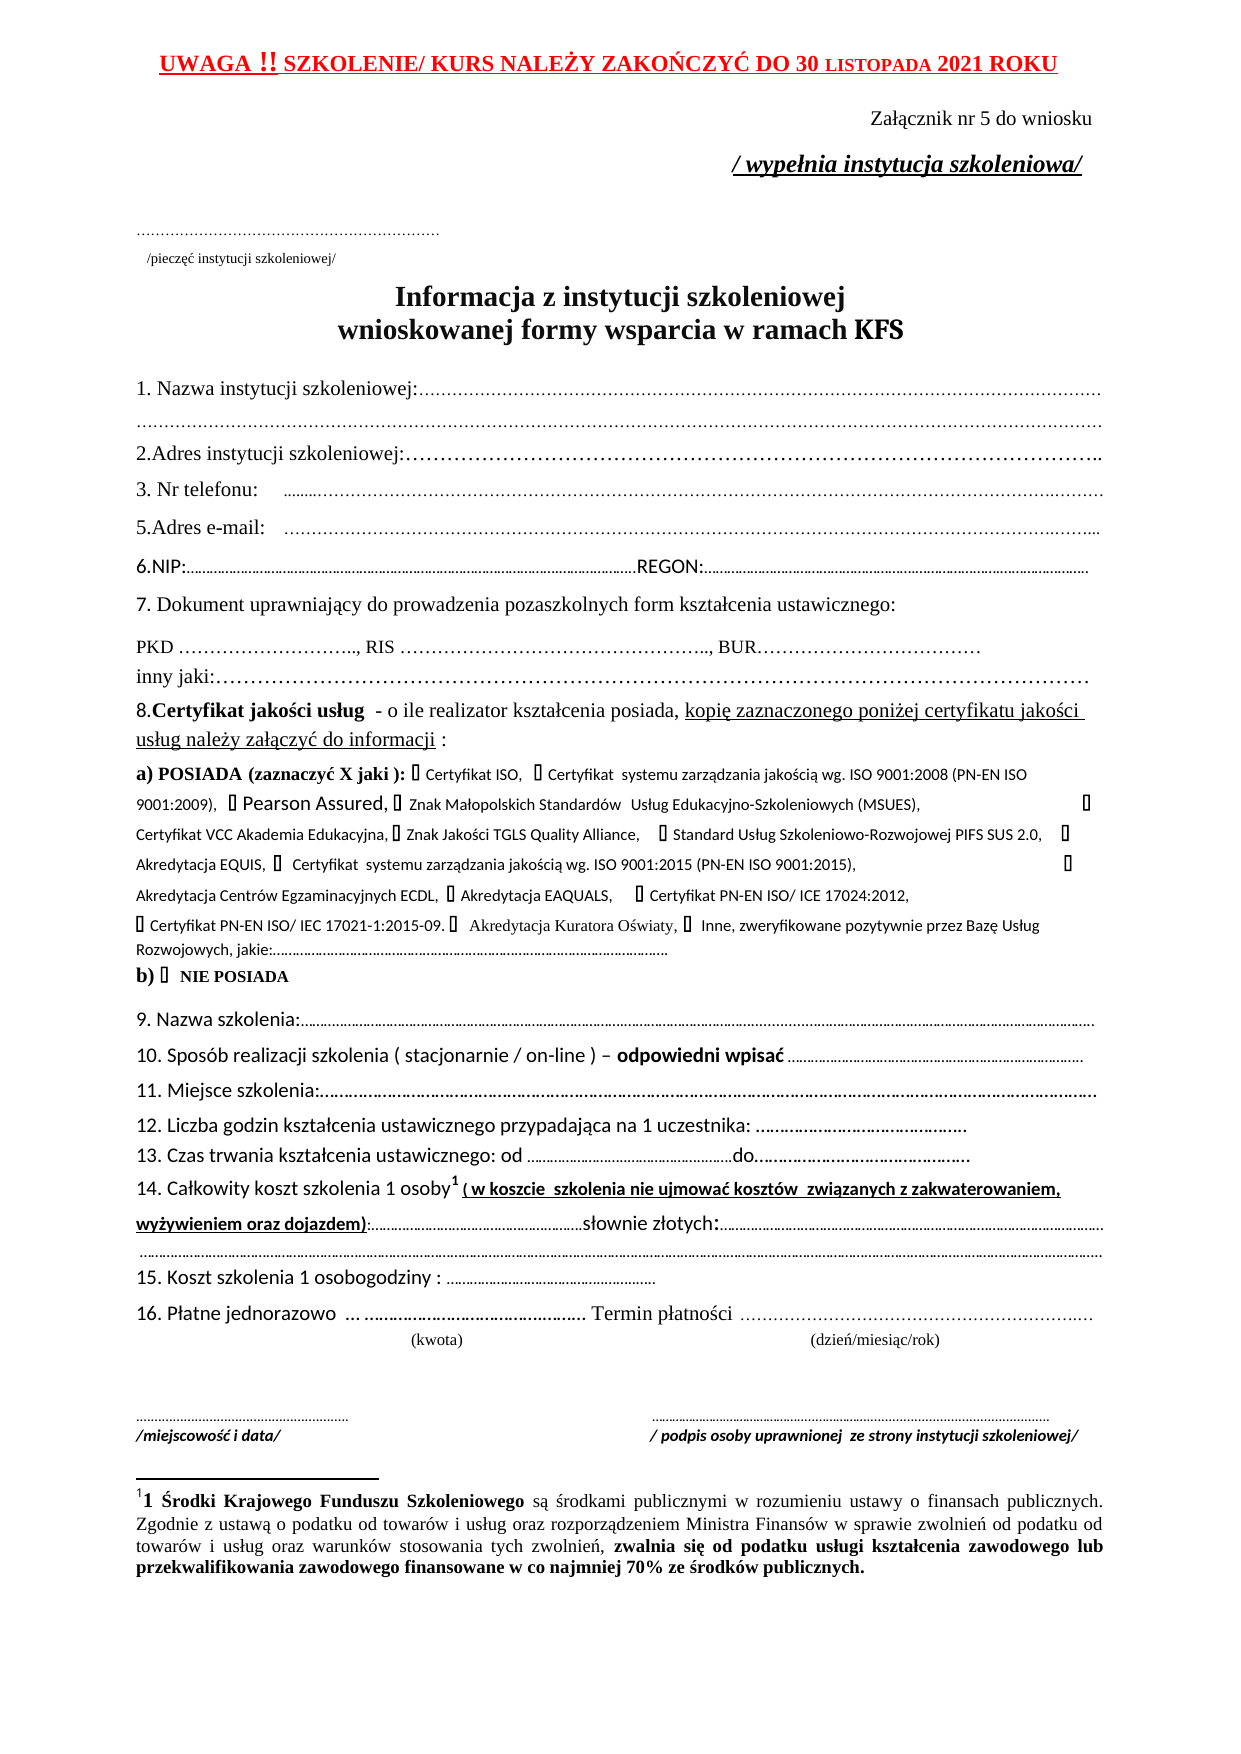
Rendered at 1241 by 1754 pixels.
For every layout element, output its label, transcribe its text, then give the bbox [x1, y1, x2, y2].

text …………………………………………………………………………………………………………………………………………………………………………………………………………………………….. [136, 1241, 1104, 1261]
text inny jaki:……………………………………………………………………………………………………………… [136, 664, 1104, 688]
text 8.Certyfikat jakości usług - o ile realizator kształcenia posiada, kopię zaznaczonego poniżej certyfikatu jakości usług należy załączyć do informacji : [136, 698, 1104, 751]
text / wypełnia instytucja szkoleniowa/ [136, 149, 1104, 178]
text 10. Sposób realizacji szkolenia ( stacjonarnie / on-line ) – odpowiedni wpisać ………………………………………………………………….. [136, 1042, 1104, 1067]
text 15. Koszt szkolenia 1 osobogodziny : …………………………………..……..….. [136, 1264, 1104, 1290]
text (kwota) (dzień/miesiąc/rok) [136, 1329, 1104, 1349]
text 6.NIP:…………………………………………………………………………………….………………..REGON:……………………………………………….………………….………………….. [136, 553, 1104, 579]
text 3. Nr telefonu: ........…………………………………………………………………………………………………………………….……… [136, 477, 1104, 501]
text Załącznik nr 5 do wniosku [136, 106, 1104, 130]
text 7. Dokument uprawniający do prowadzenia pozaszkolnych form kształcenia ustawicznego: [136, 592, 1104, 617]
text 14. Całkowity koszt szkolenia 1 osoby ( w koszcie szkolenia nie ujmować kosztów związanych z zakwaterowaniem, wyżywieniem oraz dojazdem):……………………………………………….słownie złotych:…………………………………………………………….………………………… [136, 1171, 1104, 1237]
text 11. Miejsce szkolenia:……………………………………………………………………………………………………………………………………………… [136, 1077, 1104, 1103]
text 1. Nazwa instytucji szkoleniowej:…………………………………………………………………………………………………………… [136, 376, 1104, 400]
text b) NIE POSIADA [136, 963, 1104, 987]
text 12. Liczba godzin kształcenia ustawicznego przypadająca na 1 uczestnika: …………………………………….. [136, 1113, 1104, 1138]
text 9. Nazwa szkolenia:………..……………………………………………………………….……………………………................…………………….……………………………………….. [136, 1006, 1104, 1032]
text .......................................................... ………………….…………………........………….................................................. [136, 1407, 1104, 1425]
text 16. Płatne jednorazowo … ……………………………….……… Termin płatności …………………………………………………….… [136, 1300, 1104, 1325]
text ………………………………………………………………………………………………………………………………………………………… [136, 412, 1104, 431]
text 2.Adres instytucji szkoleniowej:……………………………………………………………………………………….. [136, 441, 1104, 465]
text 5.Adres e-mail: ………………………………………………………………………………………………………………………….……... [136, 515, 1104, 539]
text a) POSIADA (zaznaczyć X jaki ): Certyfikat ISO, Certyfikat systemu zarządzania jakością wg. ISO 9001:2008 (PN-EN ISO 9001:2009), Pearson Assured, Znak Małopolskich Standardów Usług Edukacyjno-Szkoleniowych (MSUES), Certyfikat VCC Akademia Edukacyjna, Znak Jakości TGLS Quality Alliance, Standard Usług Szkoleniowo-Rozwojowej PIFS SUS 2.0, Akredytacja EQUIS, Certyfikat systemu zarządzania jakością wg. ISO 9001:2015 (PN-EN ISO 9001:2015), Akredytacja Centrów Egzaminacyjnych ECDL, Akredytacja EAQUALS, Certyfikat PN-EN ISO/ ICE 17024:2012, Certyfikat PN-EN ISO/ IEC 17021-1:2015-09. Akredytacja Kuratora Oświaty, Inne, zweryfikowane pozytywnie przez Bazę Usług Rozwojowych, jakie:…………………………………………………………………………………………. [136, 761, 1104, 960]
text /miejscowość i data/ / podpis osoby uprawnionej ze strony instytucji szkoleniowej/ [136, 1425, 1104, 1445]
subtitle wnioskowanej formy wsparcia w ramach KFS [136, 312, 1104, 347]
text PKD ……………………….., RIS ………………………………………….., BUR……………………………… [136, 636, 1104, 658]
text /pieczęć instytucji szkoleniowej/ [136, 250, 1104, 279]
text ……………………………………………………… [136, 221, 1104, 250]
subtitle Informacja z instytucji szkoleniowej [136, 279, 1104, 312]
text 13. Czas trwania kształcenia ustawicznego: od ……………………..………………..…….do……………………………………… [136, 1142, 1104, 1167]
